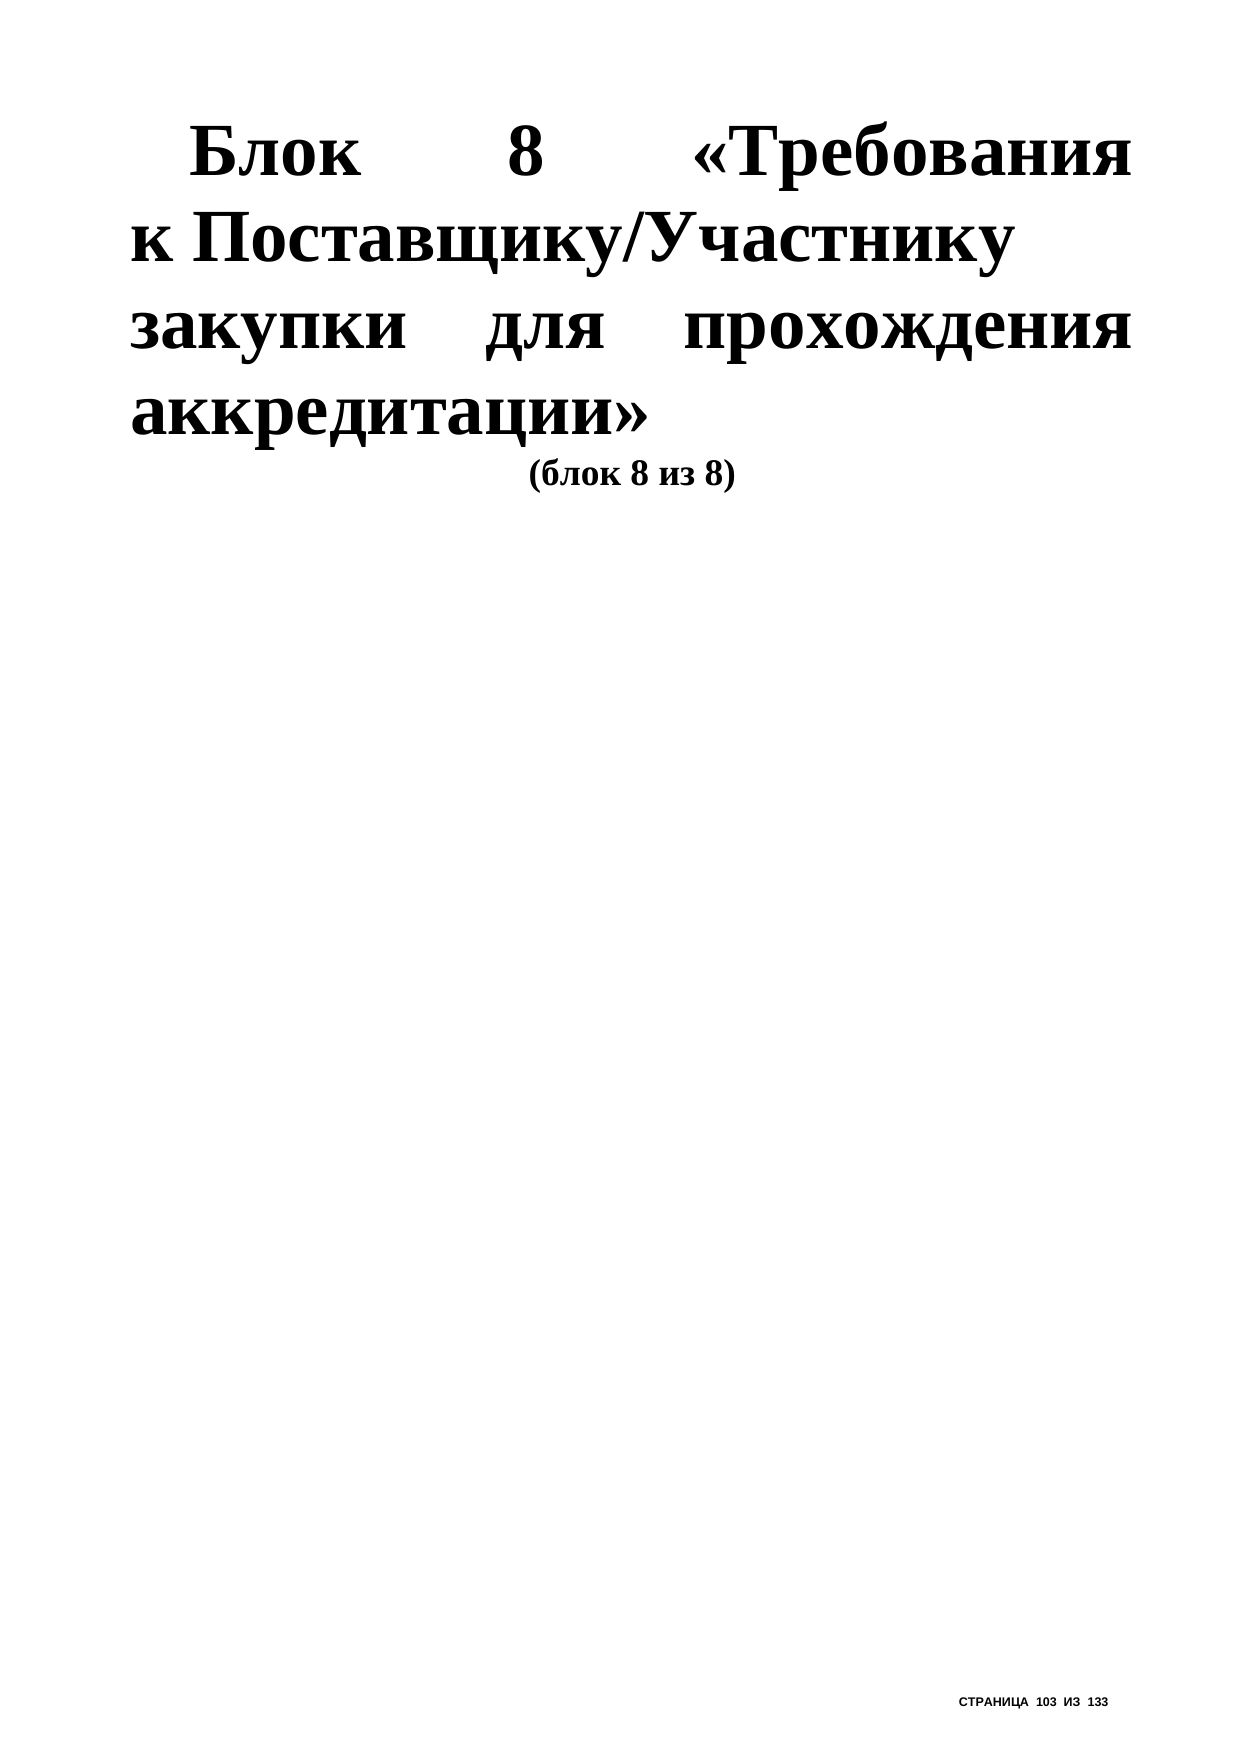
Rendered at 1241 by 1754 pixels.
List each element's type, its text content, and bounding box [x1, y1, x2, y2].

text (блок 8 из 8) [130, 451, 1134, 494]
text Блок 8 «Требования к Поставщику/Участнику закупки для прохождения аккредитации» [130, 106, 1134, 451]
